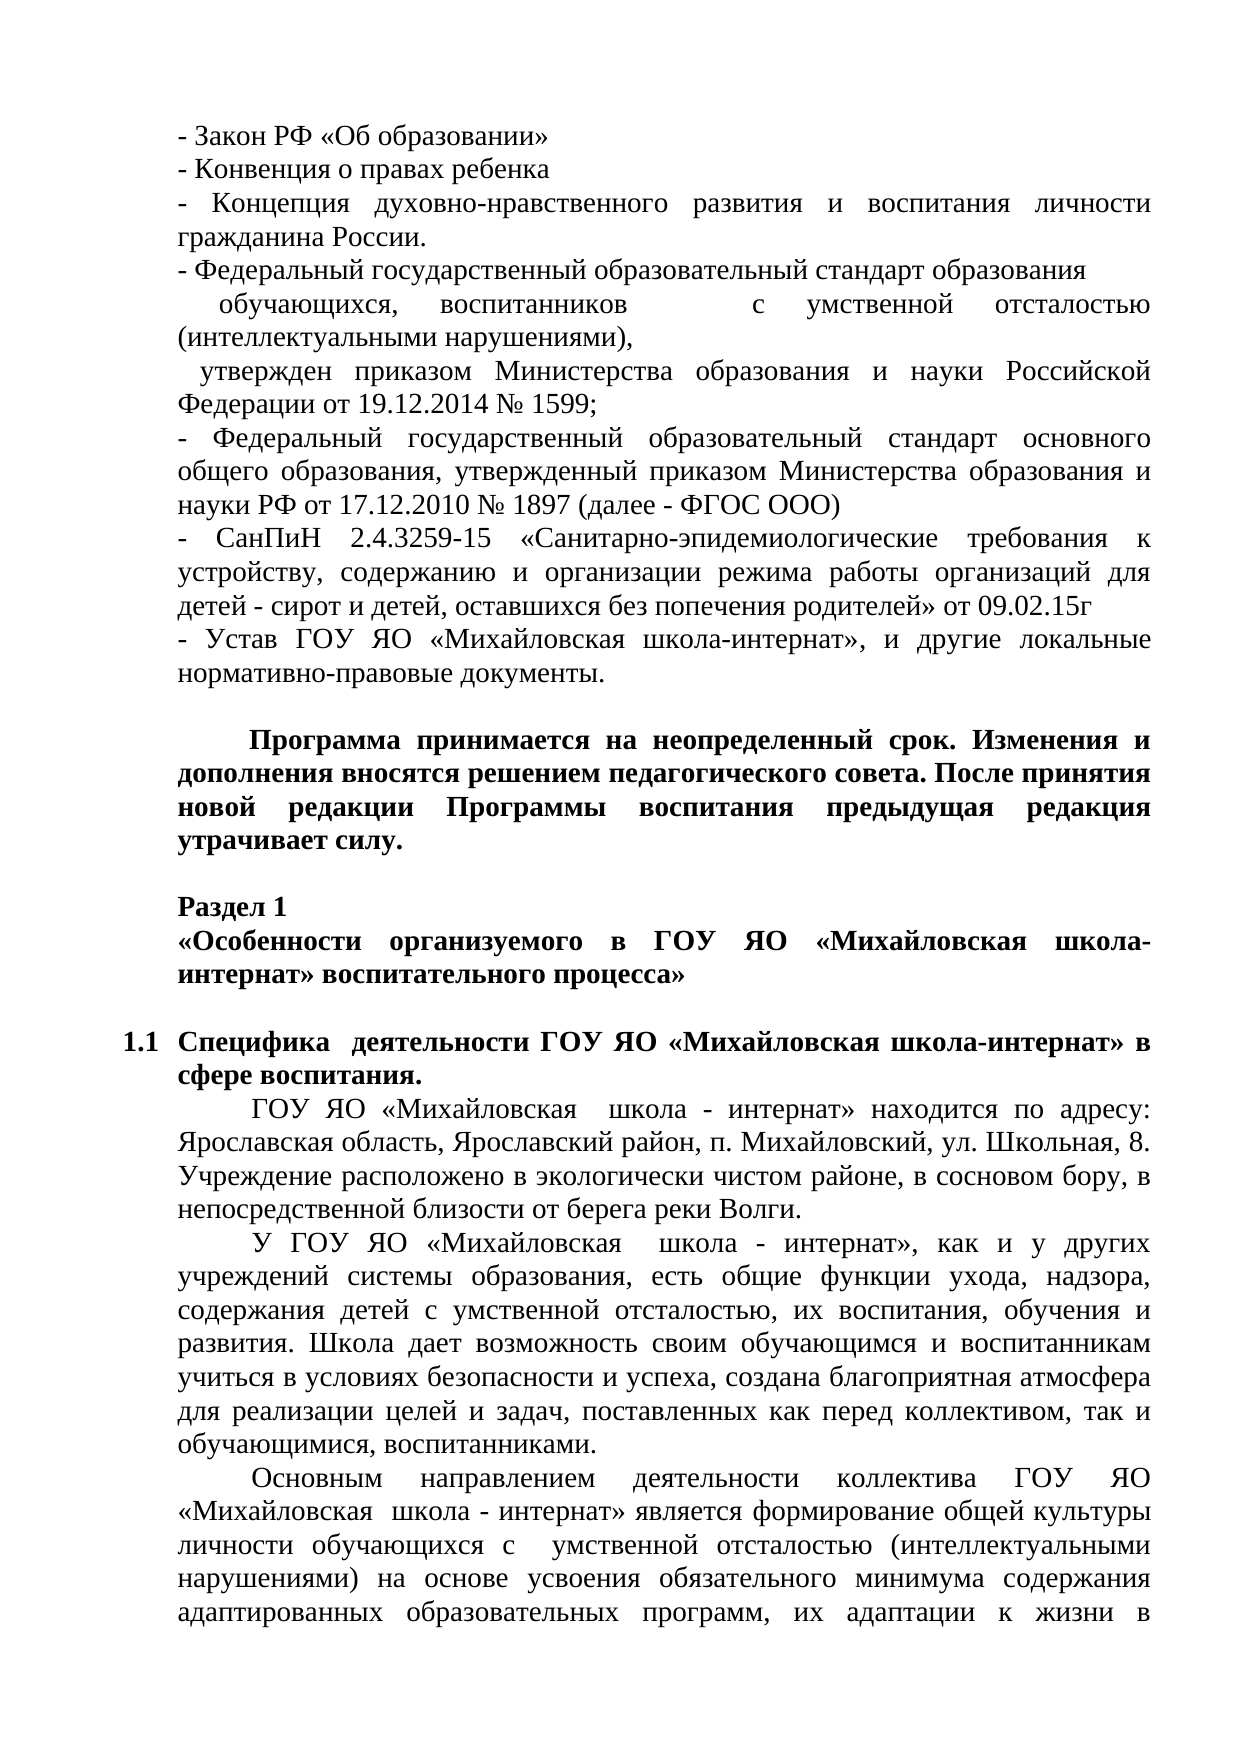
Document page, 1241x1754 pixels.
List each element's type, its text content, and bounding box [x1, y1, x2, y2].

text утвержден приказом Министерства образования и науки Российской Федерации от 19.12.2014 № 1599; [177, 353, 1152, 420]
text - Устав ГОУ ЯО «Михайловская школа-интернат», и другие локальные нормативно-правовые документы. [177, 621, 1152, 688]
text - Федеральный государственный образовательный стандарт образования [177, 252, 1152, 286]
list Специфика деятельности ГОУ ЯО «Михайловская школа-интернат» в сфере воспитания. [122, 1024, 1152, 1091]
text - Федеральный государственный образовательный стандарт основного общего образования, утвержденный приказом Министерства образования и науки РФ от 17.12.2010 № 1897 (далее - ФГОС ООО) [177, 420, 1152, 521]
text ГОУ ЯО «Михайловская школа - интернат» находится по адресу: Ярославская область, Ярославский район, п. Михайловский, ул. Школьная, 8. Учреждение расположено в экологически чистом районе, в сосновом бору, в непосредственной близости от берега реки Волги. [177, 1091, 1152, 1225]
text - СанПиН 2.4.3259-15 «Санитарно-эпидемиологические требования к устройству, содержанию и организации режима работы организаций для детей - сирот и детей, оставшихся без попечения родителей» от 09.02.15г [177, 521, 1152, 621]
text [177, 1460, 1152, 1627]
text «Особенности организуемого в ГОУ ЯО «Михайловская школа-интернат» воспитательного процесса» [177, 923, 1152, 990]
text - Закон РФ «Об образовании» [177, 118, 1152, 152]
text обучающихся, воспитанников с умственной отсталостью (интеллектуальными нарушениями), [177, 286, 1152, 353]
text - Конвенция о правах ребенка [177, 152, 1152, 185]
text У ГОУ ЯО «Михайловская школа - интернат», как и у других учреждений системы образования, есть общие функции ухода, надзора, содержания детей с умственной отсталостью, их воспитания, обучения и развития. Школа дает возможность своим обучающимся и воспитанникам учиться в условиях безопасности и успеха, создана благоприятная атмосфера для реализации целей и задач, поставленных как перед коллективом, так и обучающимися, воспитанниками. [177, 1225, 1152, 1460]
text Раздел 1 [177, 889, 1152, 923]
text Программа принимается на неопределенный срок. Изменения и дополнения вносятся решением педагогического совета. После принятия новой редакции Программы воспитания предыдущая редакция утрачивает силу. [177, 722, 1152, 856]
text - Концепция духовно-нравственного развития и воспитания личности гражданина России. [177, 185, 1152, 252]
